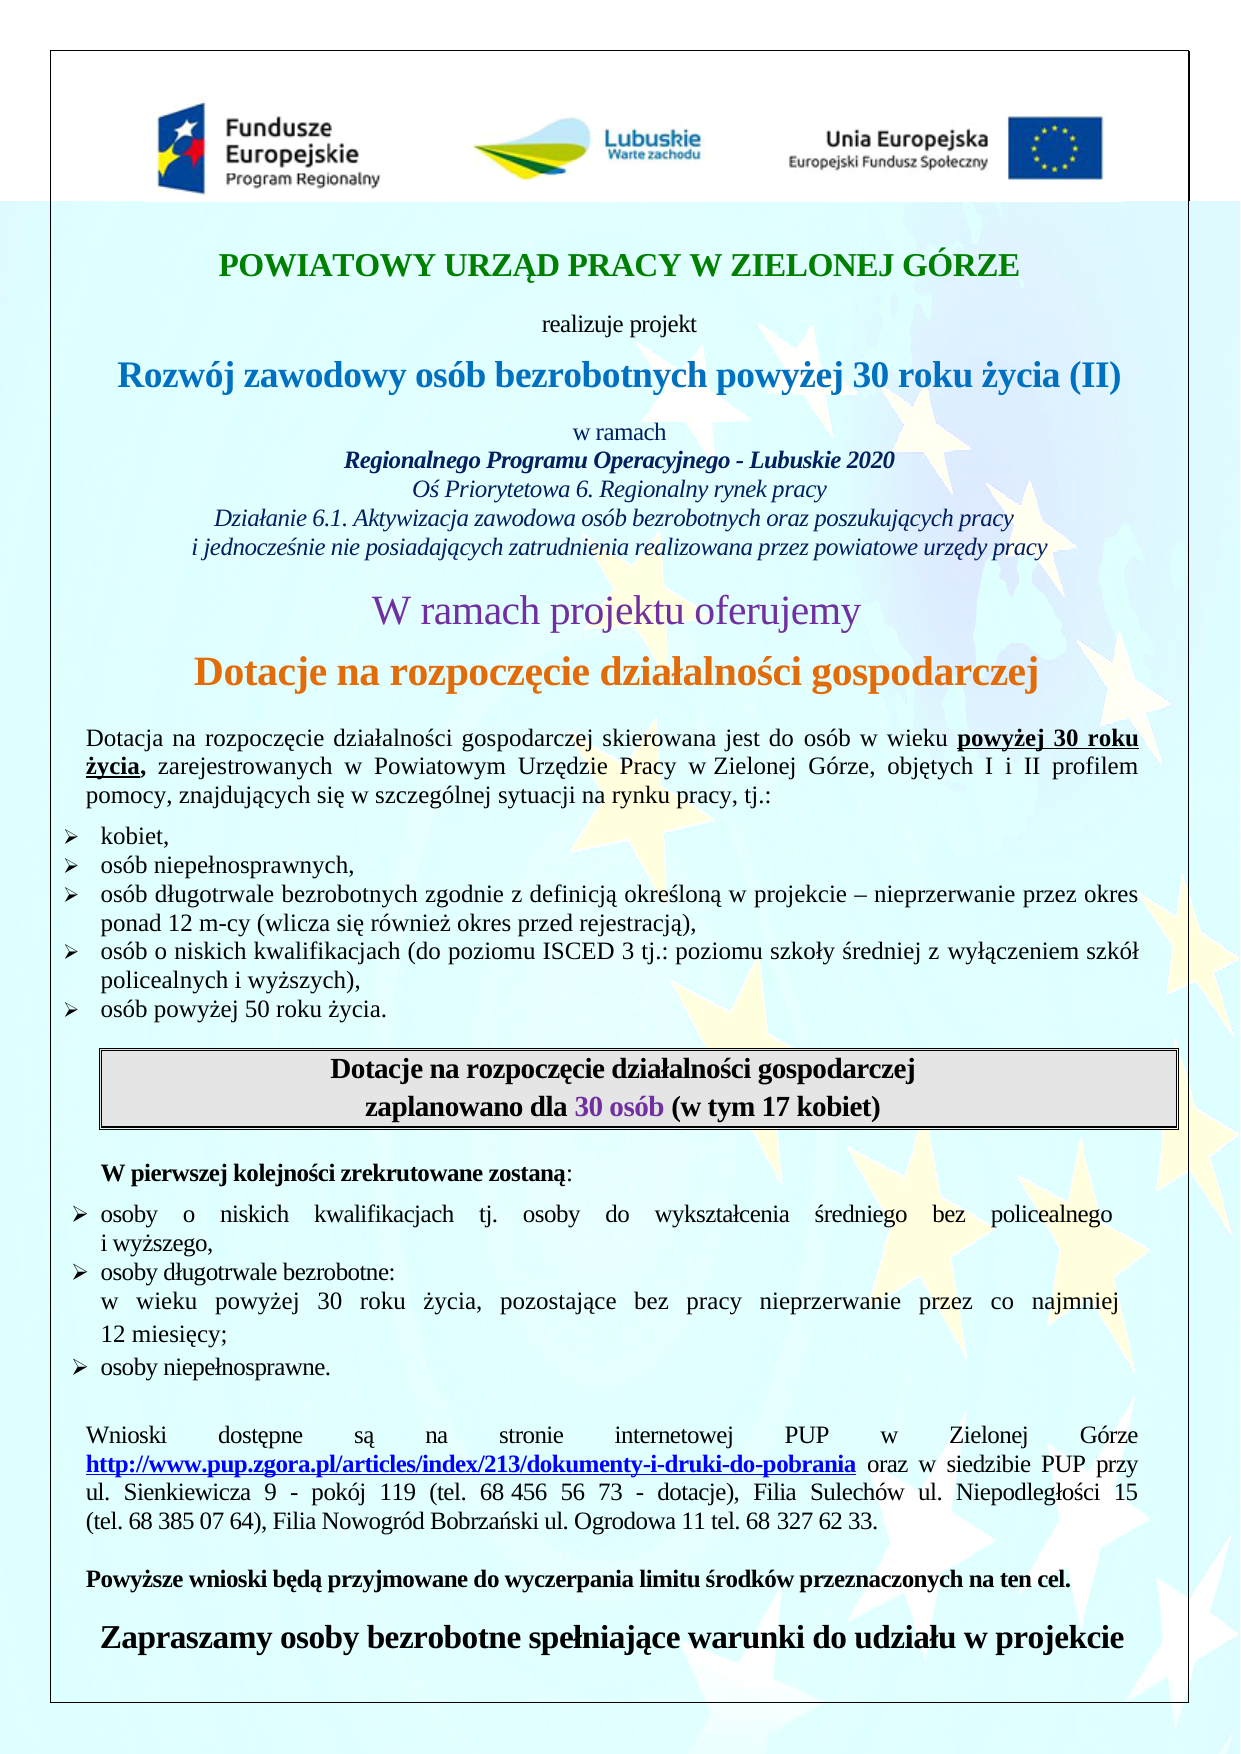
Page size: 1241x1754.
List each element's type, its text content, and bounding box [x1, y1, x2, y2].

text Zapraszamy osoby bezrobotne spełniające warunki do udziału w projekcie [86, 1618, 1139, 1656]
list kobiet, [63, 821, 1139, 850]
list osób niepełnosprawnych, [63, 850, 1139, 879]
list osoby niepełnosprawne. [71, 1352, 1139, 1381]
list osób o niskich kwalifikacjach (do poziomu ISCED 3 tj.: poziomu szkoły średniej z wyłączeniem szkół policealnych i wyższych), [63, 936, 1139, 994]
text Dotacja na rozpoczęcie działalności gospodarczej skierowana jest do osób w wieku powyżej 30 roku życia, zarejestrowanych w Powiatowym Urzędzie Pracy w Zielonej Górze, objętych I i II profilem pomocy, znajdujących się w szczególnej sytuacji na rynku pracy, tj.: [86, 723, 1139, 809]
text Powyższe wnioski będą przyjmowane do wyczerpania limitu środków przeznaczonych na ten cel. [86, 1564, 1139, 1593]
text Rozwój zawodowy osób bezrobotnych powyżej 30 roku życia (II) [100, 352, 1139, 395]
table_header Dotacje na rozpoczęcie działalności gospodarczej zaplanowano dla 30 osób (w tym 17 kobiet) [102, 1051, 1176, 1126]
text Regionalnego Programu Operacyjnego - Lubuskie 2020 [100, 446, 1139, 474]
list w wieku powyżej 30 roku życia, pozostające bez pracy nieprzerwanie przez co najmniej 12 miesięcy; [100, 1286, 1139, 1347]
list osób powyżej 50 roku życia. [63, 994, 1139, 1023]
text w ramach [100, 417, 1139, 446]
text Oś Priorytetowa 6. Regionalny rynek pracy [100, 474, 1139, 503]
text Wnioski dostępne są na stronie internetowej PUP w Zielonej Górze http://www.pup.zgora.pl/articles/index/213/dokumenty-i-druki-do-pobrania oraz w siedzibie PUP przy ul. Sienkiewicza 9 - pokój 119 (tel. 68 456 56 73 - dotacje), Filia Sulechów ul. Niepodległości 15 (tel. 68 385 07 64), Filia Nowogród Bobrzański ul. Ogrodowa 11 tel. 68 327 62 33. [86, 1420, 1139, 1535]
text realizuje projekt [100, 309, 1139, 338]
picture [144, 87, 1124, 202]
text Dotacje na rozpoczęcie działalności gospodarczej [86, 646, 1148, 694]
text W ramach projektu oferujemy [86, 586, 1148, 633]
list osoby długotrwale bezrobotne: [71, 1257, 1139, 1286]
list osoby o niskich kwalifikacjach tj. osoby do wykształcenia średniego bez policealnego i wyższego, [71, 1199, 1139, 1257]
list osób długotrwale bezrobotnych zgodnie z definicją określoną w projekcie – nieprzerwanie przez okres ponad 12 m-cy (wlicza się również okres przed rejestracją), [63, 879, 1139, 936]
text W pierwszej kolejności zrekrutowane zostaną: [100, 1158, 1139, 1187]
text POWIATOWY URZĄD PRACY W ZIELONEJ GÓRZE [100, 246, 1139, 284]
text Działanie 6.1. Aktywizacja zawodowa osób bezrobotnych oraz poszukujących pracy i jednocześnie nie posiadających zatrudnienia realizowana przez powiatowe urzędy pracy [86, 503, 1148, 561]
